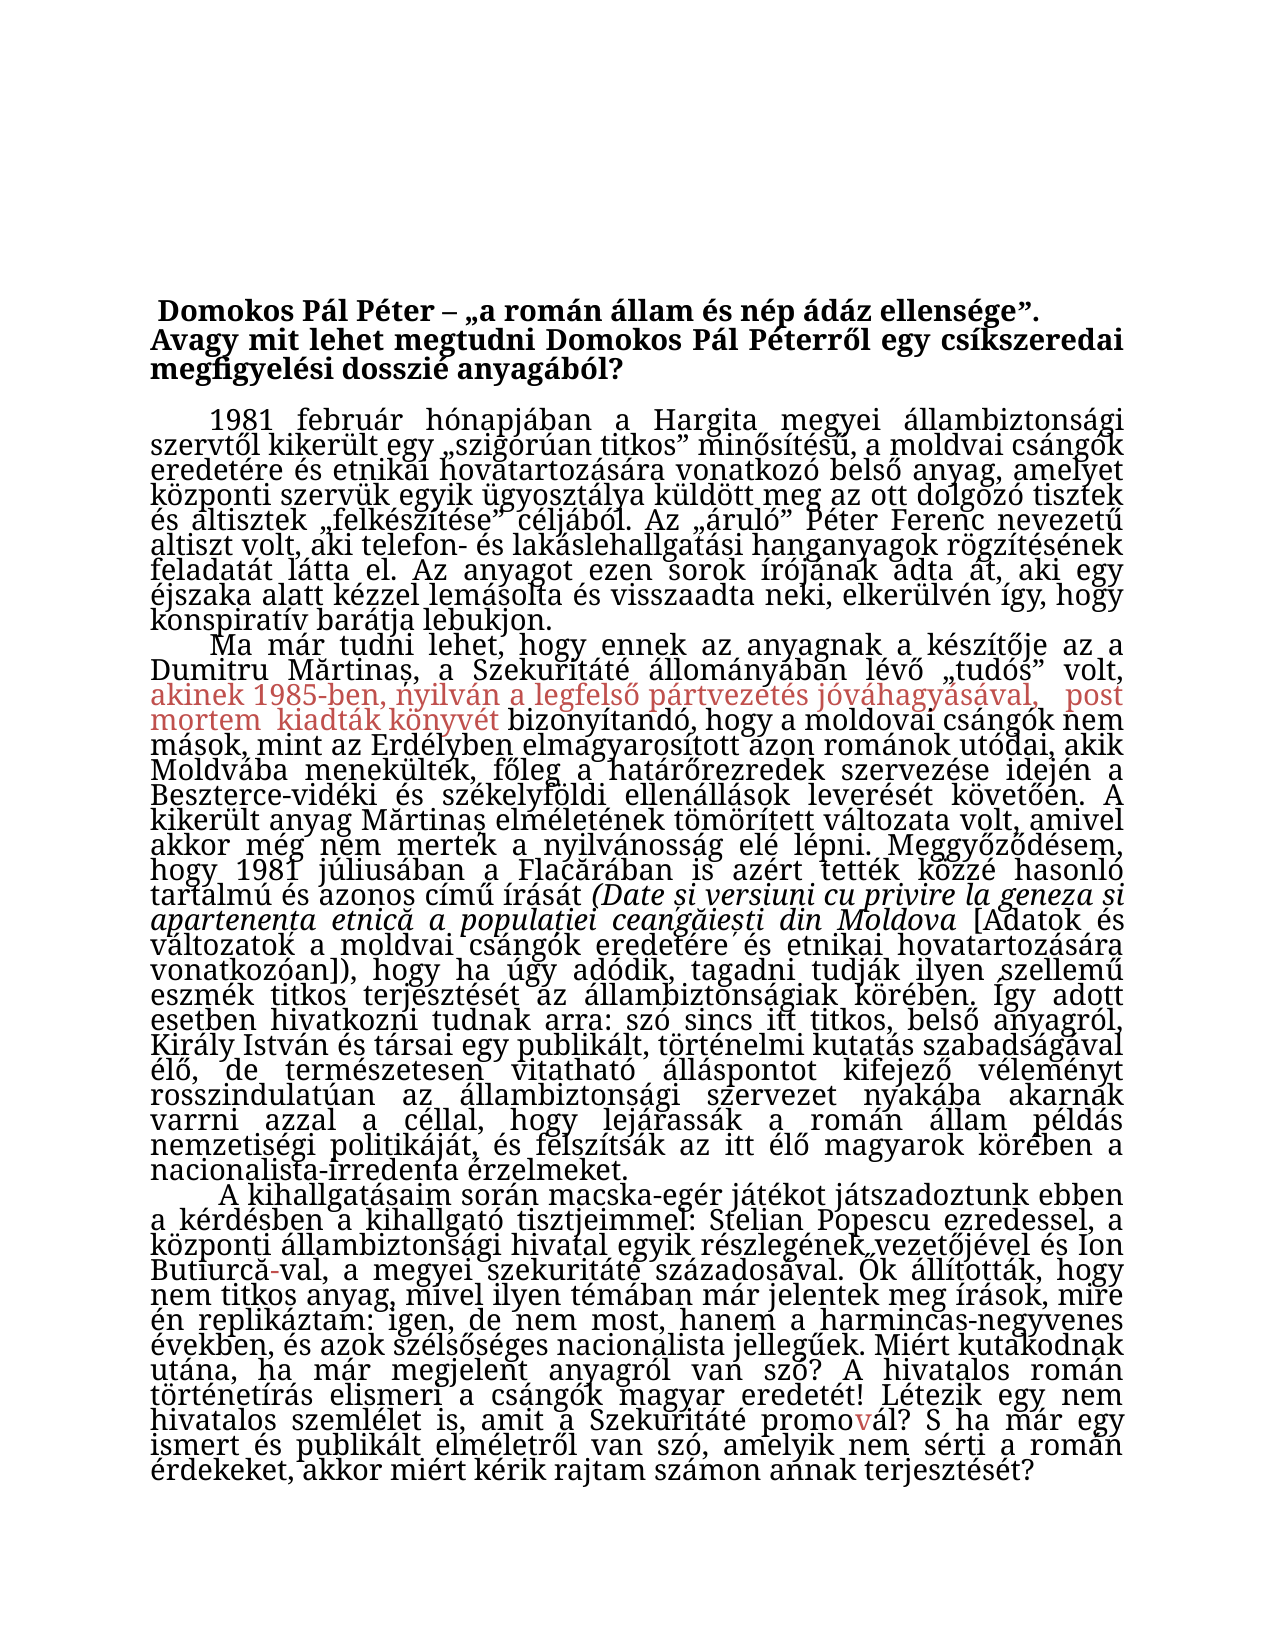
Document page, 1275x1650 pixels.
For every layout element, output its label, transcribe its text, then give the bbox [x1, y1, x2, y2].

text Avagy mit lehet megtudni Domokos Pál Péterről egy csíkszeredai megfigyelési dosszié anyagából? [150, 327, 1125, 385]
text 1981 február hónapjában a Hargita megyei állambiztonsági szervtől kikerült egy „szigorúan titkos” minősítésű, a moldvai csángók eredetére és etnikai hovatartozására vonatkozó belső anyag, amelyet központi szervük egyik ügyosztálya küldött meg az ott dolgozó tisztek és altisztek „felkészítése” céljából. Az „áruló” Péter Ferenc nevezetű altiszt volt, aki telefon- és lakáslehallgatási hanganyagok rögzítésének feladatát látta el. Az anyagot ezen sorok írójának adta át, aki egy éjszaka alatt kézzel lemásolta és visszaadta neki, elkerülvén így, hogy konspiratív barátja lebukjon. [150, 410, 1125, 635]
text Domokos Pál Péter – „a román állam és nép ádáz ellensége”. [150, 299, 1125, 327]
text Ma már tudni lehet, hogy ennek az anyagnak a készítője az a Dumitru Mărtinaș, a Szekuritáté állományában lévő „tudós” volt, akinek 1985-ben, nyilván a legfelső pártvezetés jóváhagyásával, post mortem kiadták könyvét bizonyítandó, hogy a moldovai csángók nem mások, mint az Erdélyben elmagyarosított azon románok utódai, akik Moldvába menekültek, főleg a határőrezredek szervezése idején a Beszterce-vidéki és székelyföldi ellenállások leverését követően. A kikerült anyag Mărtinaș elméletének tömörített változata volt, amivel akkor még nem mertek a nyilvánosság elé lépni. Meggyőződésem, hogy 1981 júliusában a Flacărában is azért tették közzé hasonló tartalmú és azonos című írását (Date și versiuni cu privire la geneza si apartenența etnică a populației ceangăiești din Moldova [Adatok és változatok a moldvai csángók eredetére és etnikai hovatartozására vonatkozóan]), hogy ha úgy adódik, tagadni tudják ilyen szellemű eszmék titkos terjesztését az állambiztonságiak körében. Így adott esetben hivatkozni tudnak arra: szó sincs itt titkos, belső anyagról, Király István és társai egy publikált, történelmi kutatás szabadságával élő, de természetesen vitatható álláspontot kifejező véleményt rosszindulatúan az állambiztonsági szervezet nyakába akarnak varrni azzal a céllal, hogy lejárassák a román állam példás nemzetiségi politikáját, és felszítsák az itt élő magyarok körében a nacionalista-irredenta érzelmeket. [150, 635, 1125, 1185]
text A kihallgatásaim során macska-egér játékot játszadoztunk ebben a kérdésben a kihallgató tisztjeimmel: Stelian Popescu ezredessel, a központi állambiztonsági hivatal egyik részlegének vezetőjével és Ion Butiurcă-val, a megyei szekuritáté századosával. Ők állították, hogy nem titkos anyag, mivel ilyen témában már jelentek meg írások, mire én replikáztam: igen, de nem most, hanem a harmincas-negyvenes években, és azok szélsőséges nacionalista jellegűek. Miért kutakodnak utána, ha már megjelent anyagról van szó? A hivatalos román történetírás elismeri a csángók magyar eredetét! Létezik egy nem hivatalos szemlélet is, amit a Szekuritáté promovál? S ha már egy ismert és publikált elméletről van szó, amelyik nem sérti a román érdekeket, akkor miért kérik rajtam számon annak terjesztését? [150, 1185, 1125, 1485]
